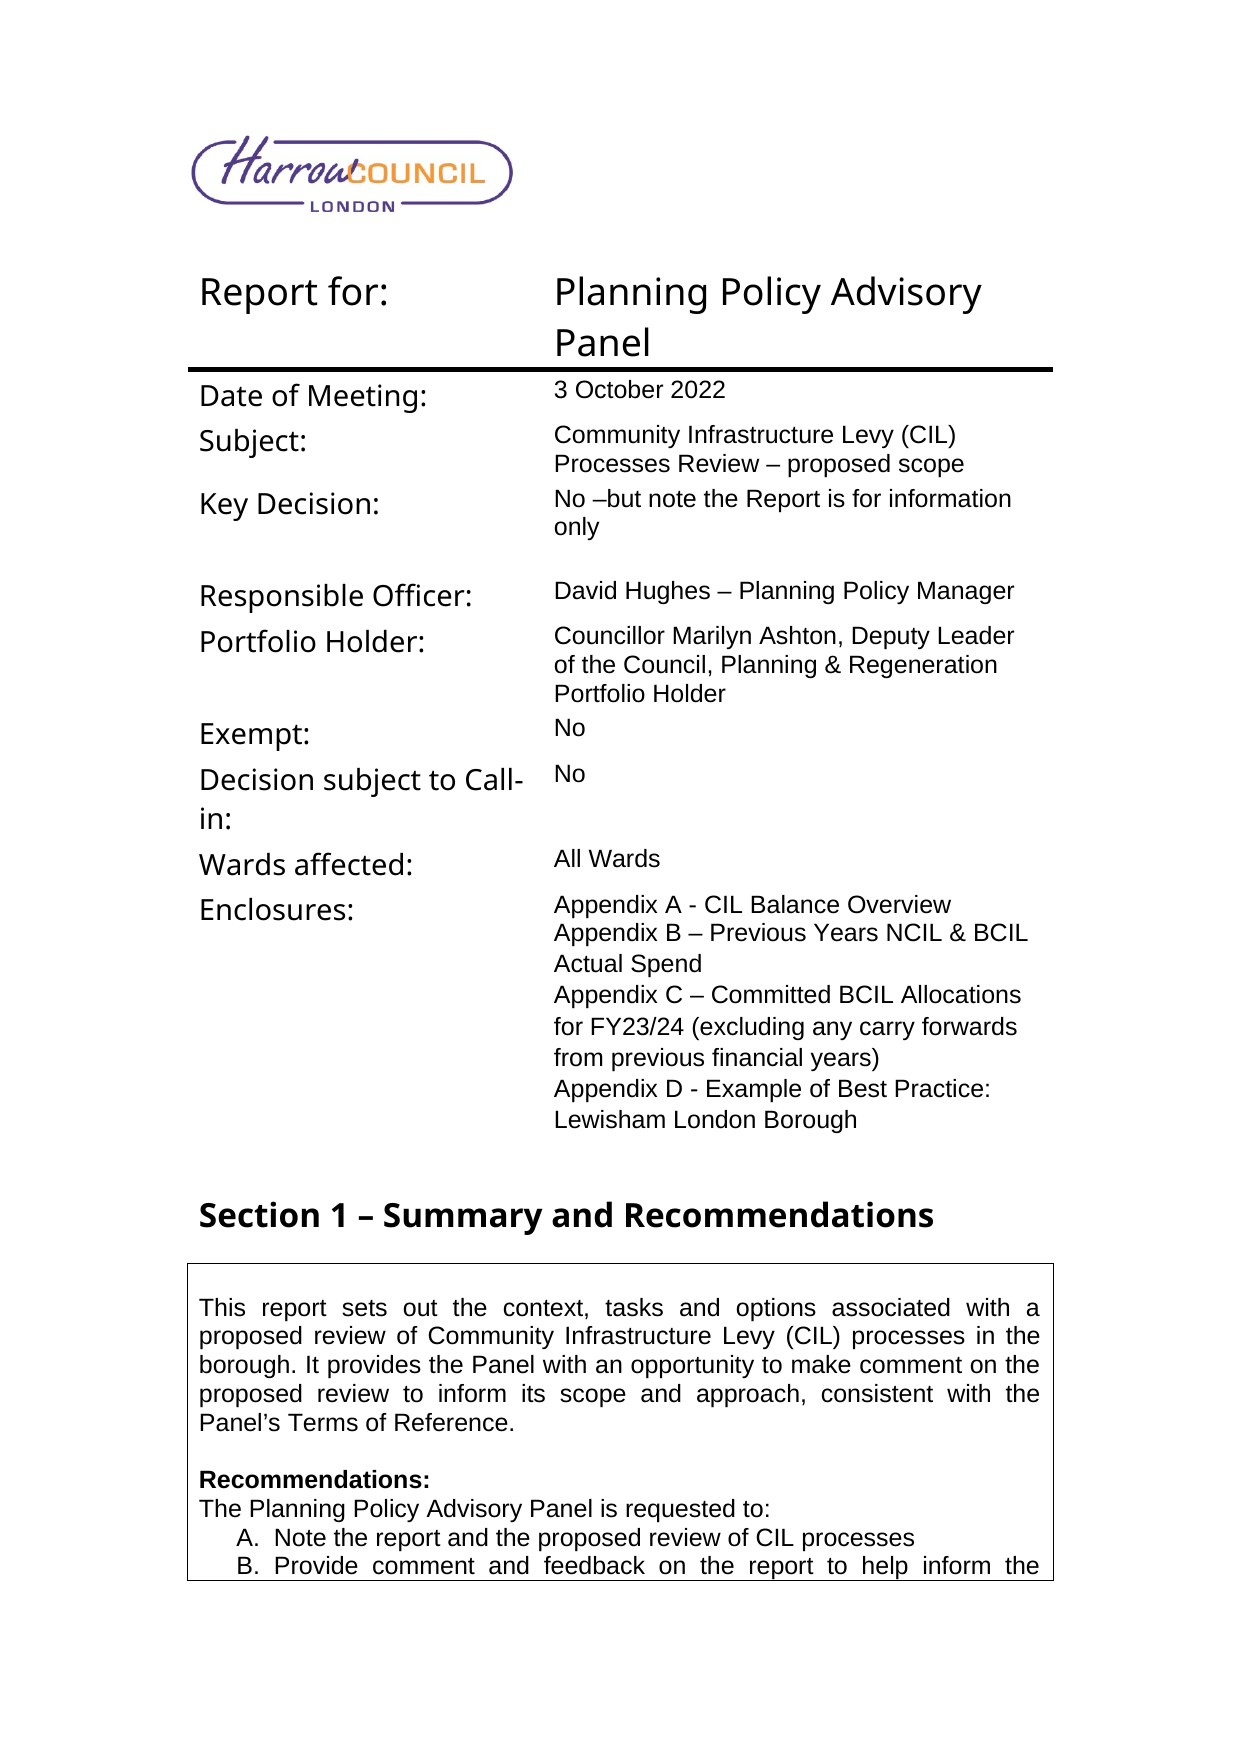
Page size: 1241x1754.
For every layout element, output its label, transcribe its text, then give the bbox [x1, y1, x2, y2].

table_cell 3 October 2022 [543, 372, 1053, 417]
table_header Planning Policy Advisory Panel [543, 265, 1053, 367]
table_cell No [543, 756, 1053, 841]
table_header Section 1 – Summary and Recommendations [188, 1192, 1053, 1263]
table_cell Enclosures: [188, 887, 542, 1138]
table_cell Subject: [188, 418, 542, 481]
table_cell Date of Meeting: [188, 372, 542, 417]
table_cell All Wards [543, 841, 1053, 887]
table_cell Decision subject to Call-in: [188, 756, 542, 841]
table_cell No [543, 710, 1053, 756]
table_cell Exempt: [188, 710, 542, 756]
table_cell Wards affected: [188, 841, 542, 887]
table_cell David Hughes – Planning Policy Manager [543, 573, 1053, 618]
table_cell Appendix A - CIL Balance Overview Appendix B – Previous Years NCIL & BCIL Actual Spend Appendix C – Committed BCIL Allocations for FY23/24 (excluding any carry forwards from previous financial years) Appendix D - Example of Best Practice: Lewisham London Borough [543, 887, 1053, 1138]
table_cell Portfolio Holder: [188, 618, 542, 710]
table_cell Community Infrastructure Levy (CIL) Processes Review – proposed scope [543, 418, 1053, 481]
table_cell Councillor Marilyn Ashton, Deputy Leader of the Council, Planning & Regeneration Portfolio Holder [543, 618, 1053, 710]
table_cell Responsible Officer: [188, 573, 542, 618]
table_cell Key Decision: [188, 481, 542, 573]
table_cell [188, 1264, 1053, 1580]
table_cell No –but note the Report is for information only [543, 481, 1053, 573]
picture [187, 133, 518, 216]
table_header Report for: [188, 265, 542, 367]
